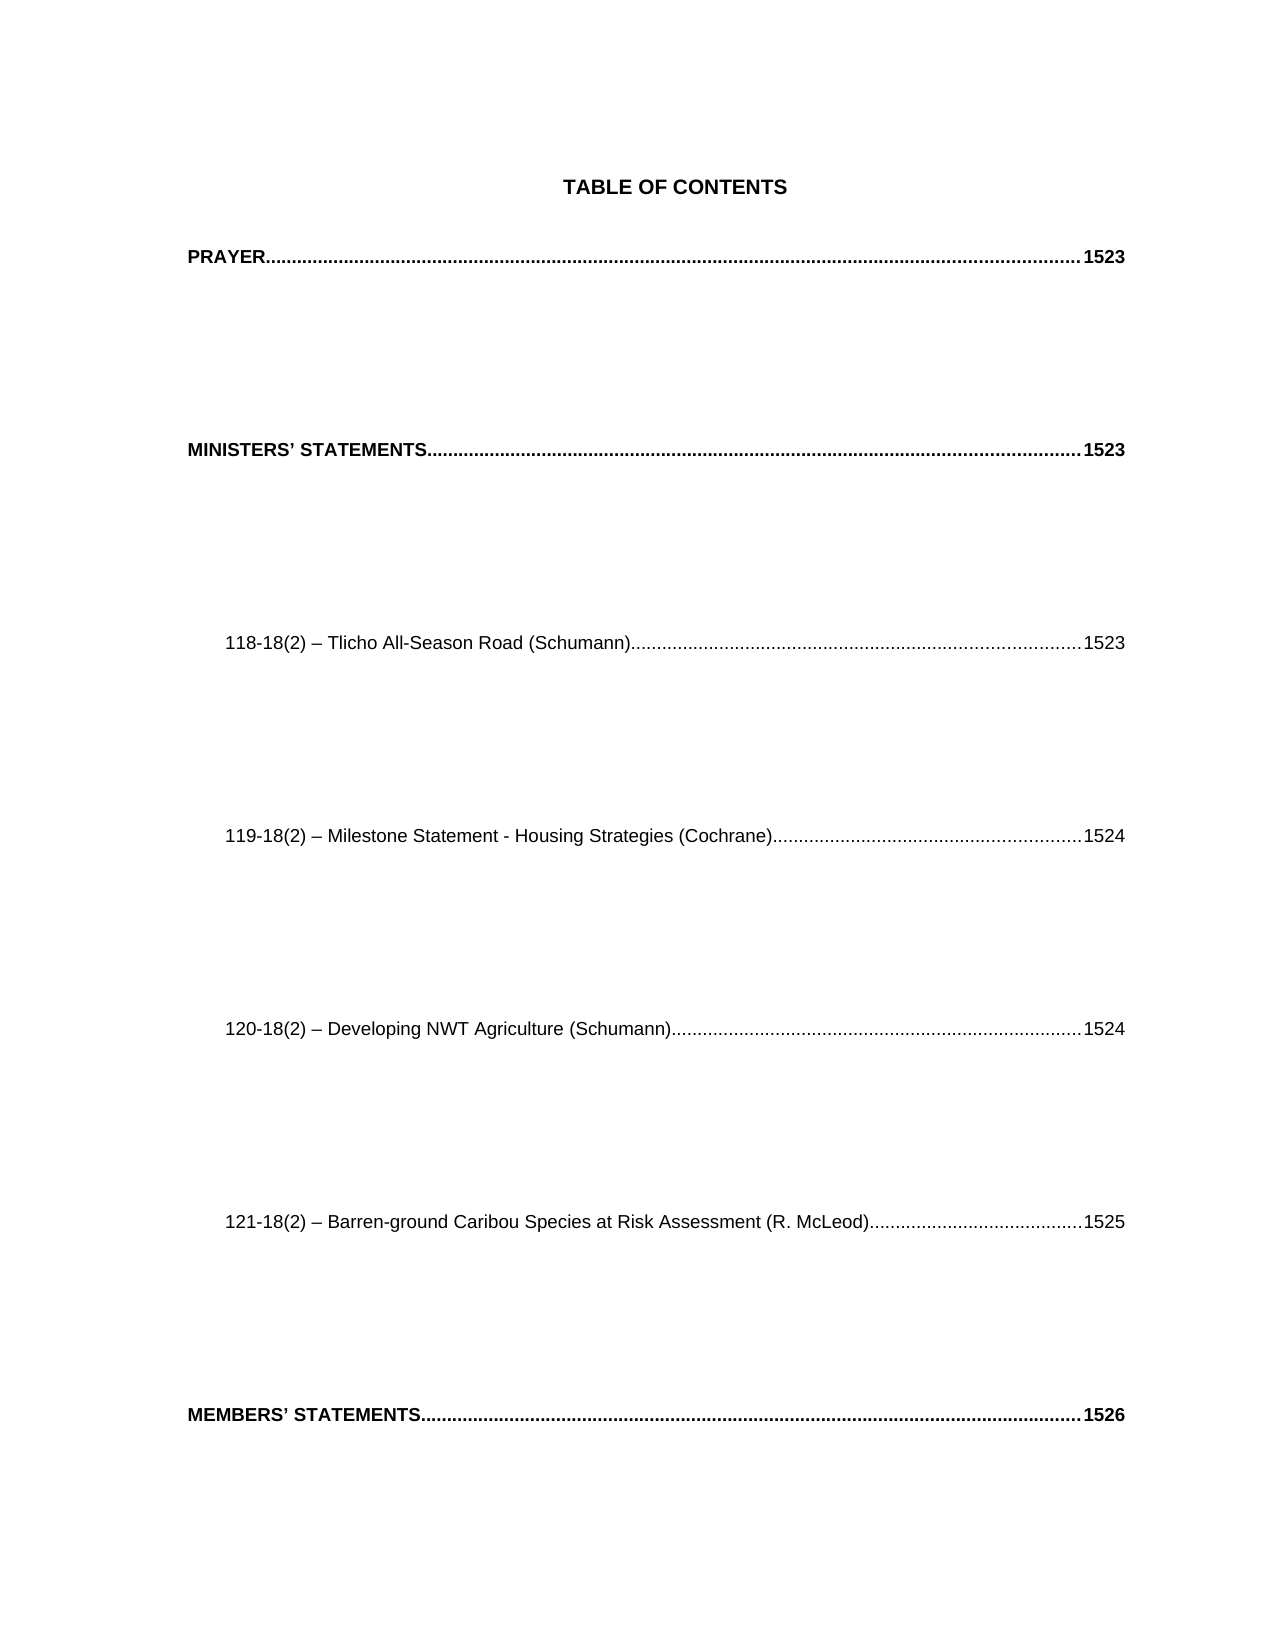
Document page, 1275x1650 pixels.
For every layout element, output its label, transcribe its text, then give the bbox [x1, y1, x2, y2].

text MINISTERS’ STATEMENTS 1523 [187, 439, 1162, 460]
text PRAYER 1523 [187, 246, 1162, 267]
text 121-18(2) – Barren-ground Caribou Species at Risk Assessment (R. McLeod) 1525 [225, 1211, 1162, 1233]
text 120-18(2) – Developing NWT Agriculture (Schumann) 1524 [225, 1018, 1162, 1039]
text 119-18(2) – Milestone Statement - Housing Strategies (Cochrane) 1524 [225, 825, 1162, 846]
text 118-18(2) – Tlicho All-Season Road (Schumann) 1523 [225, 632, 1162, 653]
subtitle TABLE OF CONTENTS [187, 175, 1162, 199]
text MEMBERS’ STATEMENTS 1526 [187, 1404, 1162, 1426]
